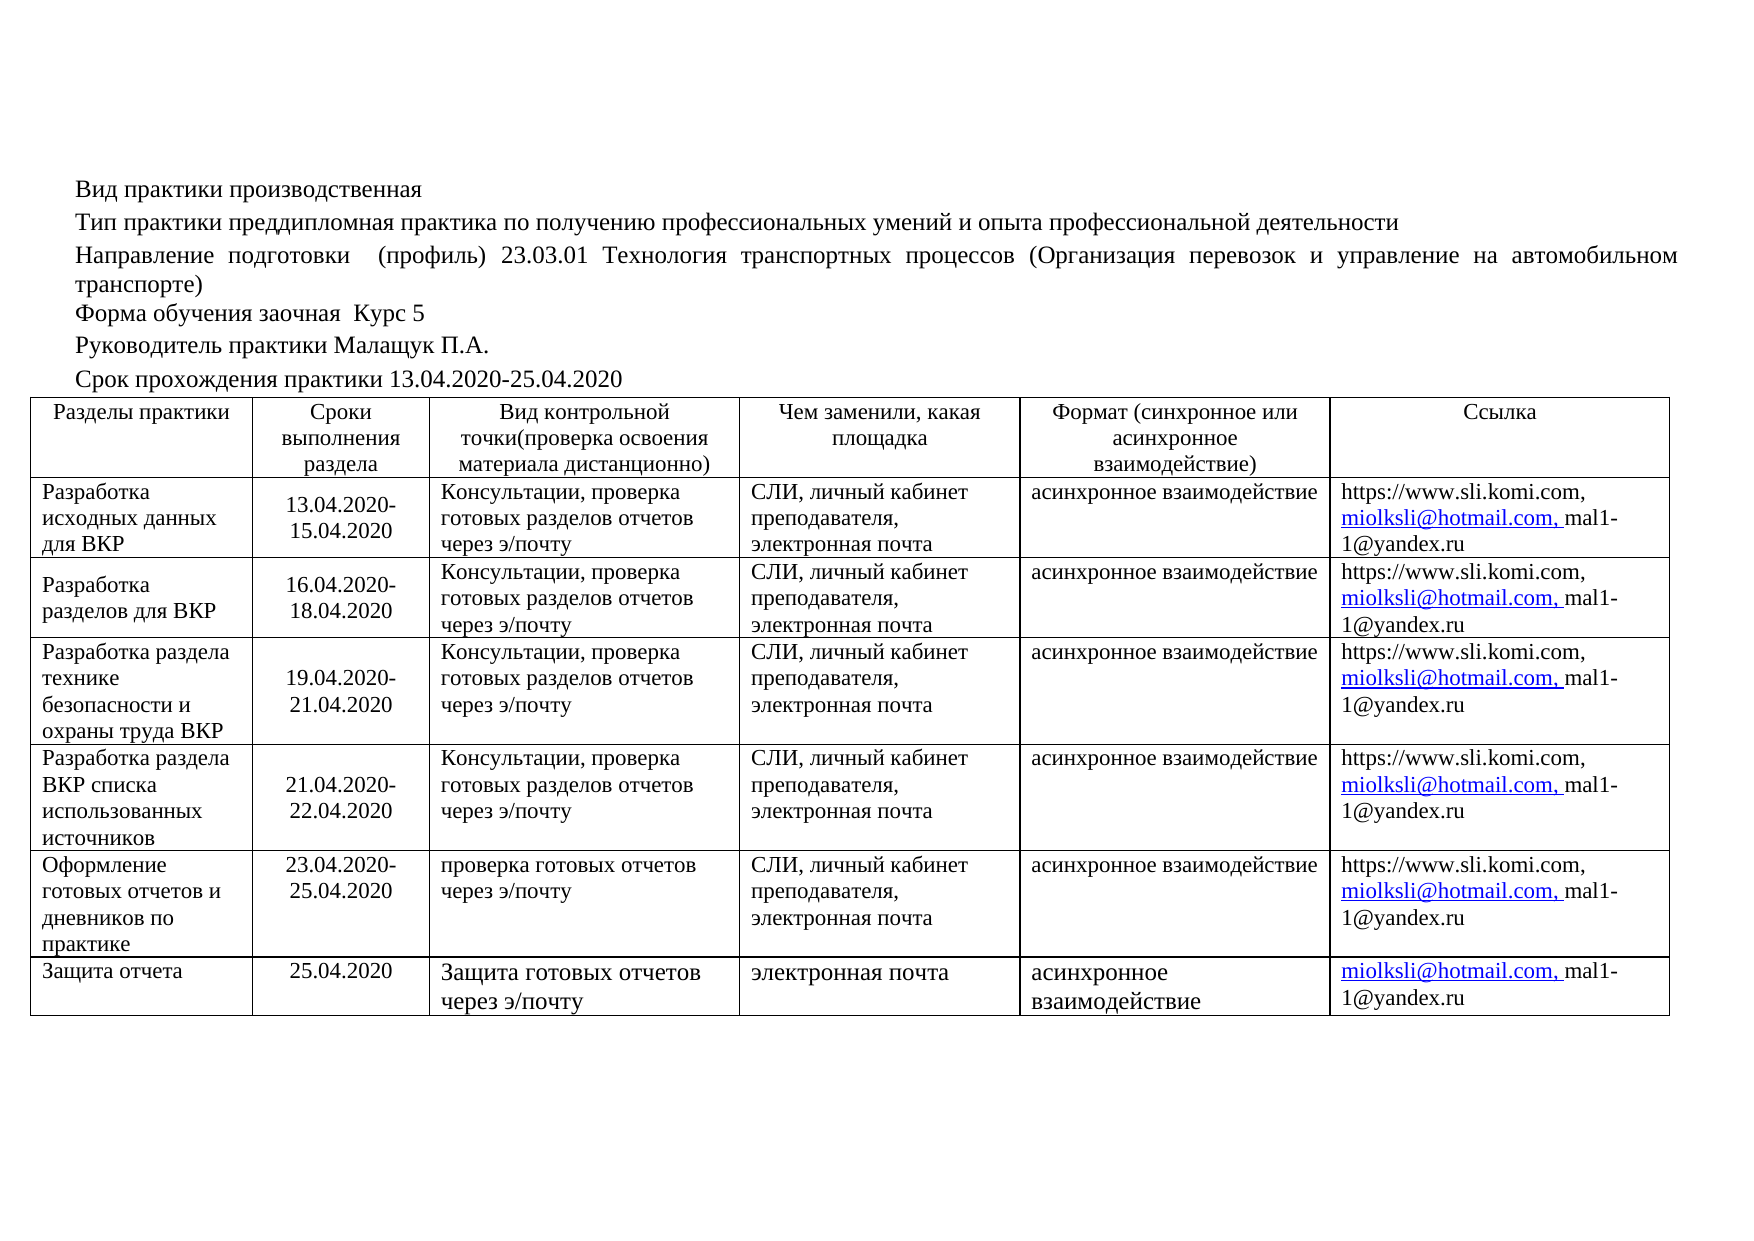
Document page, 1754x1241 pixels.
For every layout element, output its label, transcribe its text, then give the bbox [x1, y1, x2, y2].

table_cell асинхронное взаимодействие [1021, 478, 1329, 557]
table_cell асинхронное взаимодействие [1021, 745, 1329, 850]
table_cell Разработка раздела технике безопасности и охраны труда ВКР [31, 638, 252, 743]
table_cell 13.04.2020-15.04.2020 [253, 478, 429, 557]
table_cell асинхронное взаимодействие [1021, 558, 1329, 637]
table_cell асинхронное взаимодействие [1021, 638, 1329, 743]
table_cell 19.04.2020-21.04.2020 [253, 638, 429, 743]
table_cell 23.04.2020- 25.04.2020 [253, 851, 429, 956]
table_header Сроки выполнения раздела [253, 398, 429, 477]
table_cell Консультации, проверка готовых разделов отчетов через э/почту [430, 558, 739, 637]
table_cell Разработка раздела ВКР списка использованных источников [31, 745, 252, 850]
table_cell Консультации, проверка готовых разделов отчетов через э/почту [430, 638, 739, 743]
text Направление подготовки (профиль) 23.03.01 Технология транспортных процессов (Организация перевозок и управление на автомобильном транспорте) [75, 240, 1679, 298]
table_header Формат (синхронное или асинхронное взаимодействие) [1021, 398, 1329, 477]
table_cell асинхронное взаимодействие [1021, 851, 1329, 956]
table_cell СЛИ, личный кабинет преподавателя, электронная почта [740, 478, 1019, 557]
text Руководитель практики Малащук П.А. [75, 331, 1679, 359]
table_cell Защита готовых отчетов через э/почту [430, 958, 739, 1015]
text Форма обучения заочная Курс 5 [75, 298, 1679, 326]
text Вид практики производственная [75, 174, 1679, 203]
table_cell https://www.sli.komi.com, miolksli@hotmail.com, mal1-1@yandex.ru [1331, 558, 1669, 637]
text Срок прохождения практики 13.04.2020-25.04.2020 [75, 364, 1679, 392]
table_cell 21.04.2020-22.04.2020 [253, 745, 429, 850]
table_cell СЛИ, личный кабинет преподавателя, электронная почта [740, 638, 1019, 743]
table_cell miolksli@hotmail.com, mal1-1@yandex.ru [1331, 958, 1669, 1015]
table_cell Защита отчета [31, 958, 252, 1015]
text Тип практики преддипломная практика по получению профессиональных умений и опыта профессиональной деятельности [75, 207, 1679, 236]
table_header Разделы практики [31, 398, 252, 477]
table_cell https://www.sli.komi.com, miolksli@hotmail.com, mal1-1@yandex.ru [1331, 638, 1669, 743]
table_cell СЛИ, личный кабинет преподавателя, электронная почта [740, 851, 1019, 956]
table_cell 16.04.2020-18.04.2020 [253, 558, 429, 637]
table_header Вид контрольной точки(проверка освоения материала дистанционно) [430, 398, 739, 477]
table_cell Консультации, проверка готовых разделов отчетов через э/почту [430, 478, 739, 557]
table_cell электронная почта [740, 958, 1019, 1015]
table_cell 25.04.2020 [253, 958, 429, 1015]
table_cell проверка готовых отчетов через э/почту [430, 851, 739, 956]
table_cell Оформление готовых отчетов и дневников по практике [31, 851, 252, 956]
table_cell асинхронное взаимодействие [1021, 958, 1329, 1015]
table_cell Консультации, проверка готовых разделов отчетов через э/почту [430, 745, 739, 850]
table_cell СЛИ, личный кабинет преподавателя, электронная почта [740, 745, 1019, 850]
table_header Чем заменили, какая площадка [740, 398, 1019, 477]
table_cell https://www.sli.komi.com, miolksli@hotmail.com, mal1-1@yandex.ru [1331, 745, 1669, 850]
table_cell Разработка разделов для ВКР [31, 558, 252, 637]
table_cell https://www.sli.komi.com, miolksli@hotmail.com, mal1-1@yandex.ru [1331, 478, 1669, 557]
table_cell СЛИ, личный кабинет преподавателя, электронная почта [740, 558, 1019, 637]
table_cell https://www.sli.komi.com, miolksli@hotmail.com, mal1-1@yandex.ru [1331, 851, 1669, 956]
table_header Ссылка [1331, 398, 1669, 477]
table_cell Разработка исходных данных для ВКР [31, 478, 252, 557]
